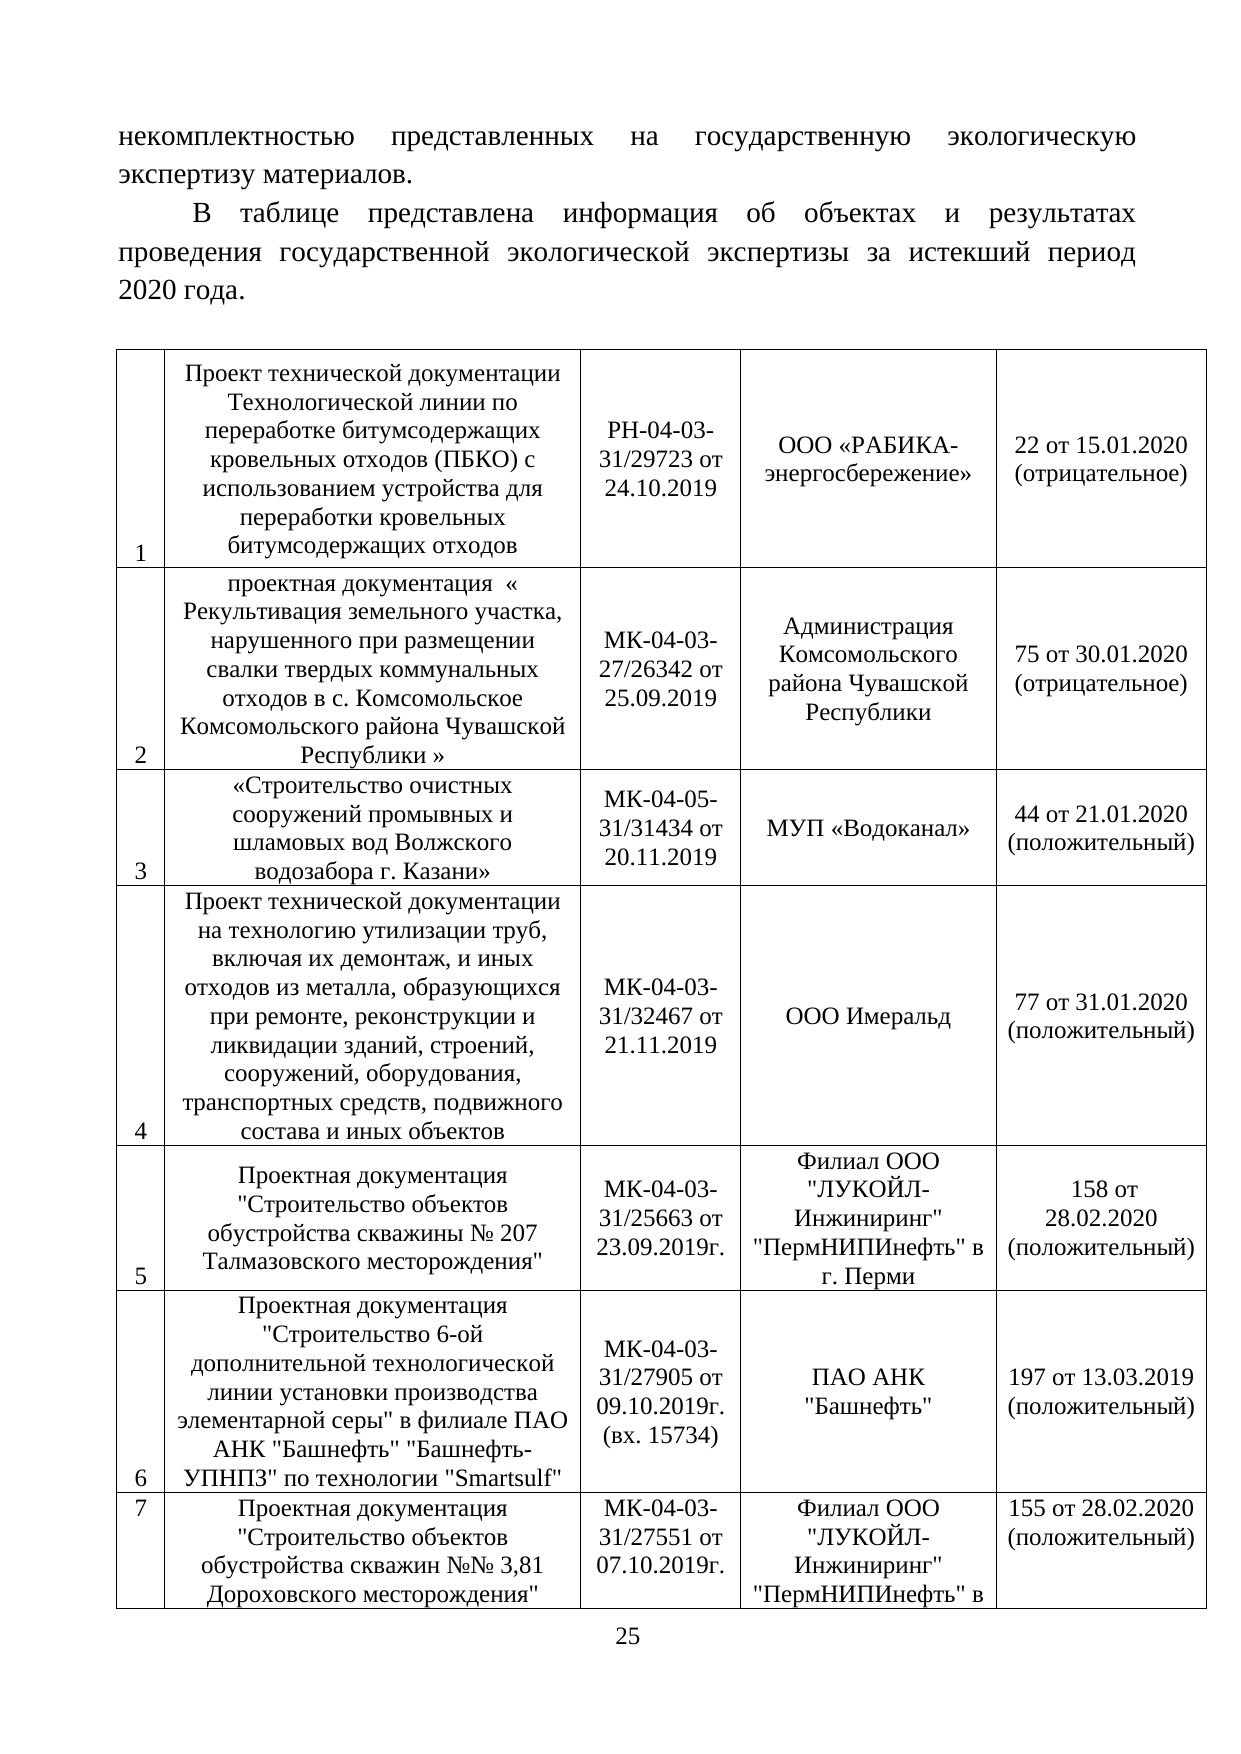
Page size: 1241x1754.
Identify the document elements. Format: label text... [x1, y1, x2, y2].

table_cell проектная документация « Рекультивация земельного участка, нарушенного при размещении свалки твердых коммунальных отходов в с. Комсомольское Комсомольского района Чувашской Республики » [165, 568, 580, 769]
table_cell 197 от 13.03.2019 (положительный) [997, 1291, 1206, 1492]
table_cell 4 [117, 886, 164, 1145]
table_cell 44 от 21.01.2020 (положительный) [997, 770, 1206, 885]
table_cell 158 от 28.02.2020 (положительный) [997, 1146, 1206, 1289]
table_cell 77 от 31.01.2020 (положительный) [997, 886, 1206, 1145]
table_header 1 [117, 350, 164, 567]
table_header 22 от 15.01.2020 (отрицательное) [997, 350, 1206, 567]
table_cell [581, 1493, 740, 1608]
table_cell 6 [117, 1291, 164, 1492]
table_cell МК-04-03-31/27905 от 09.10.2019г. (вх. 15734) [581, 1291, 740, 1492]
table_cell МК-04-03-31/32467 от 21.11.2019 [581, 886, 740, 1145]
table_cell Проектная документация "Строительство 6-ой дополнительной технологической линии установки производства элементарной серы" в филиале ПАО АНК "Башнефть" "Башнефть-УПНПЗ" по технологии "Smartsulf" [165, 1291, 580, 1492]
table_cell МК-04-05-31/31434 от 20.11.2019 [581, 770, 740, 885]
table_cell МК-04-03-27/26342 от 25.09.2019 [581, 568, 740, 769]
table_cell 3 [117, 770, 164, 885]
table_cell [741, 1493, 996, 1608]
table_cell 5 [117, 1146, 164, 1289]
table_cell 75 от 30.01.2020 (отрицательное) [997, 568, 1206, 769]
table_cell 7 [117, 1493, 164, 1608]
table_cell Проектная документация "Строительство объектов обустройства скважины № 207 Талмазовского месторождения" [165, 1146, 580, 1289]
table_cell Проект технической документации на технологию утилизации труб, включая их демонтаж, и иных отходов из металла, образующихся при ремонте, реконструкции и ликвидации зданий, строений, сооружений, оборудования, транспортных средств, подвижного состава и иных объектов [165, 886, 580, 1145]
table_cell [165, 1493, 580, 1608]
table_cell МК-04-03-31/25663 от 23.09.2019г. [581, 1146, 740, 1289]
table_header Проект технической документации Технологической линии по переработке битумсодержащих кровельных отходов (ПБКО) с использованием устройства для переработки кровельных битумсодержащих отходов [165, 350, 580, 567]
table_cell Филиал ООО "ЛУКОЙЛ-Инжиниринг" "ПермНИПИнефть" в г. Перми [741, 1146, 996, 1289]
table_header ООО «РАБИКА-энергосбережение» [741, 350, 996, 567]
table_cell ООО Имеральд [741, 886, 996, 1145]
table_header РН-04-03-31/29723 от 24.10.2019 [581, 350, 740, 567]
table_cell 2 [117, 568, 164, 769]
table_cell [997, 1493, 1206, 1608]
table_cell ПАО АНК "Башнефть" [741, 1291, 996, 1492]
table_cell «Строительство очистных сооружений промывных и шламовых вод Волжского водозабора г. Казани» [165, 770, 580, 885]
text В таблице представлена информация об объектах и результатах проведения государственной экологической экспертизы за истекший период 2020 года. [118, 195, 1137, 306]
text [118, 118, 1137, 190]
table_cell МУП «Водоканал» [741, 770, 996, 885]
table_cell Администрация Комсомольского района Чувашской Республики [741, 568, 996, 769]
